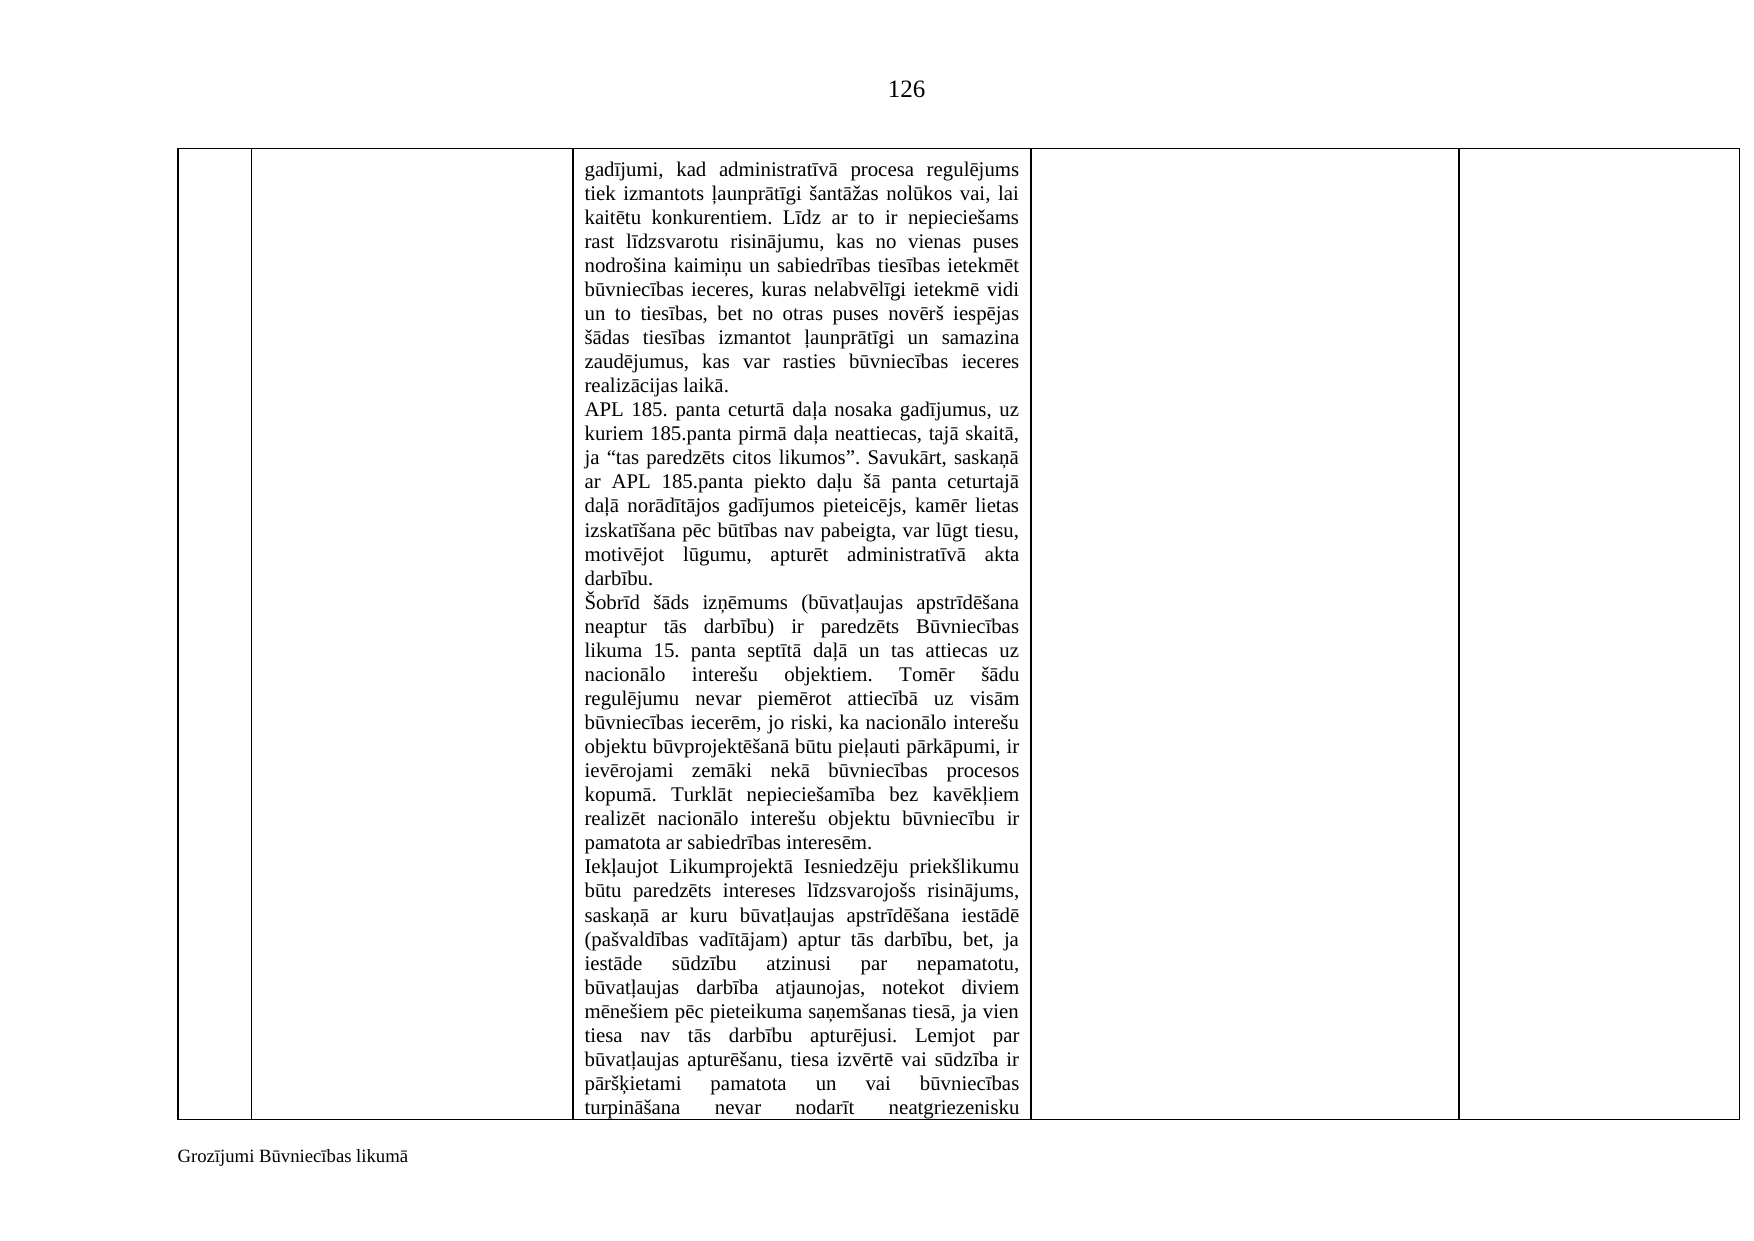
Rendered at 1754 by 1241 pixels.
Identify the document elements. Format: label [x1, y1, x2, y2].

table_cell [1032, 149, 1458, 1119]
table_cell [1460, 149, 1739, 1119]
table_cell [574, 149, 1030, 1119]
table_cell [179, 149, 251, 1119]
table_cell [252, 149, 572, 1119]
